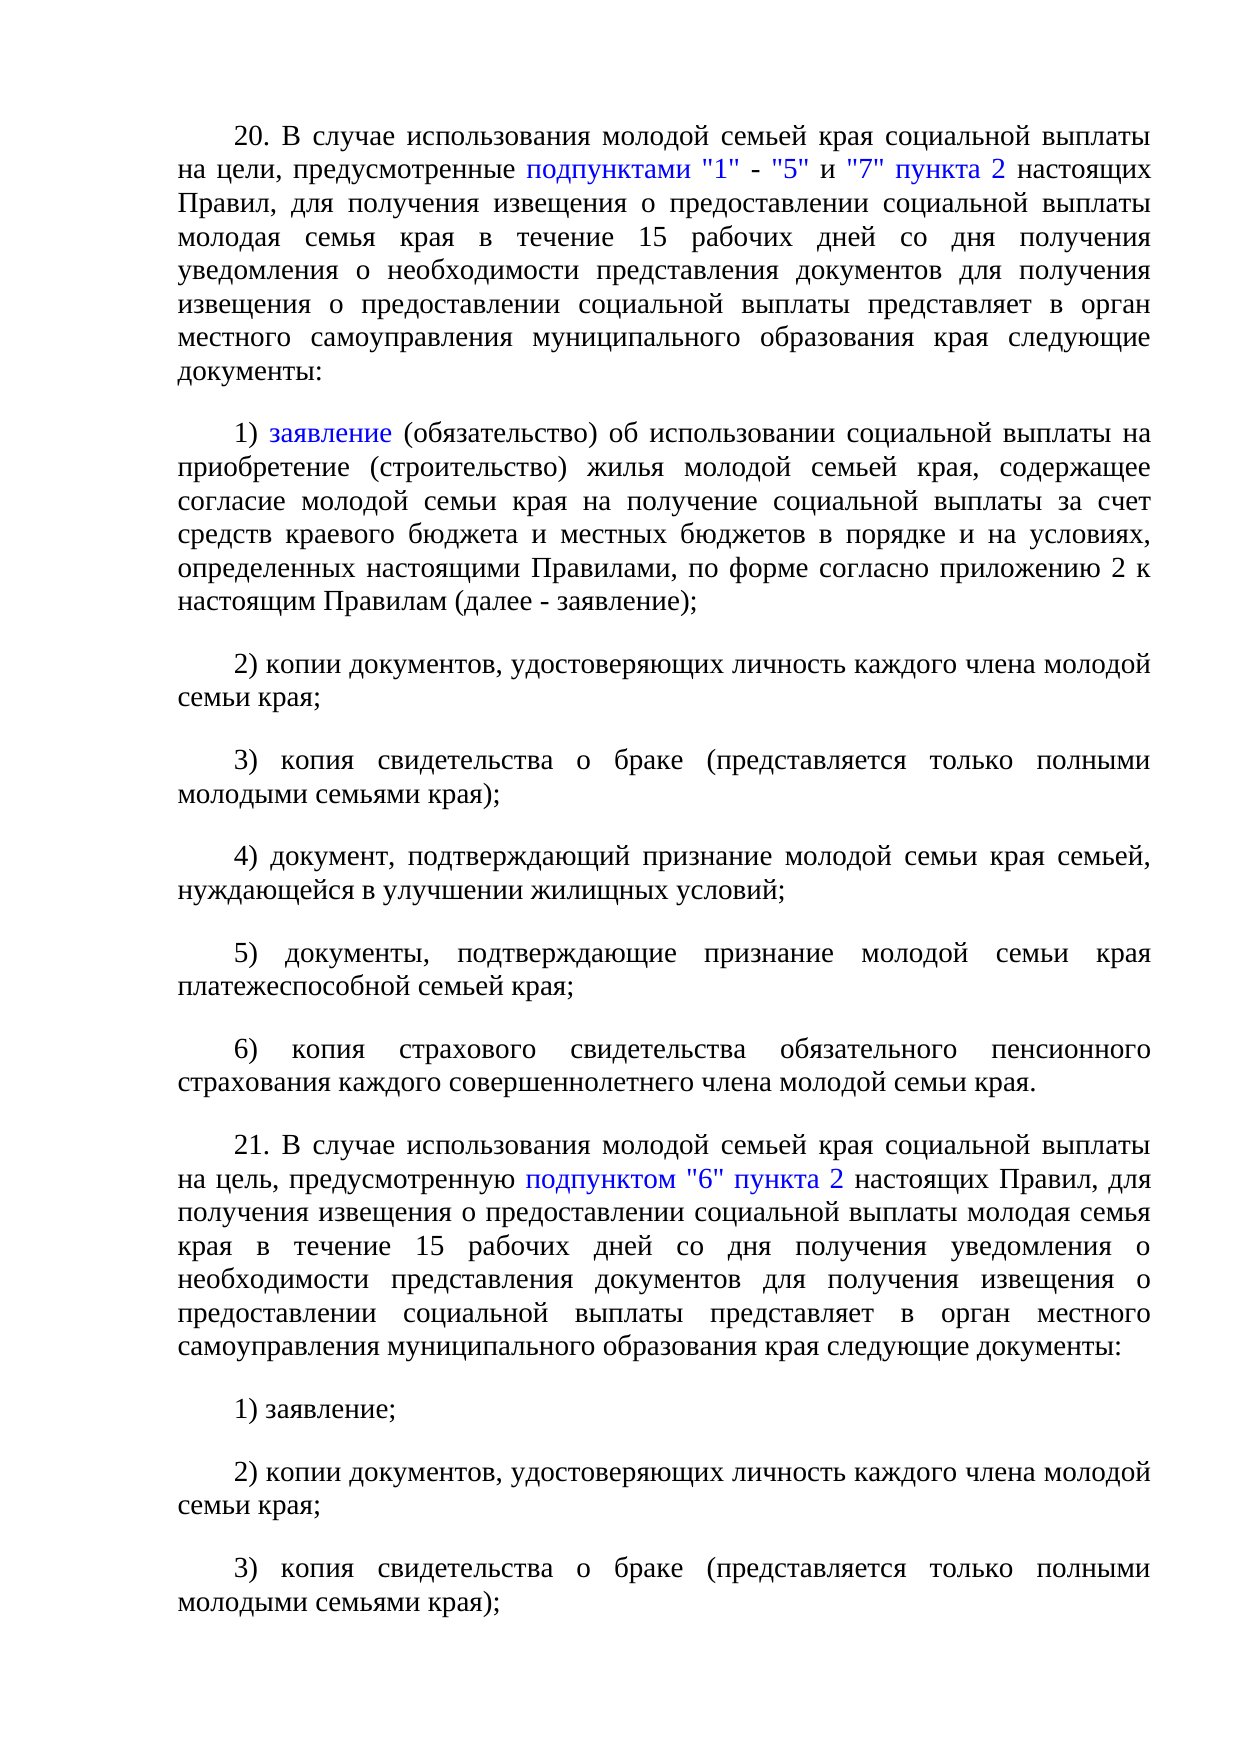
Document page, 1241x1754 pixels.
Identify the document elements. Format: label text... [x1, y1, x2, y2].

text 21. В случае использования молодой семьей края социальной выплаты на цель, предусмотренную подпунктом "6" пункта 2 настоящих Правил, для получения извещения о предоставлении социальной выплаты молодая семья края в течение 15 рабочих дней со дня получения уведомления о необходимости представления документов для получения извещения о предоставлении социальной выплаты представляет в орган местного самоуправления муниципального образования края следующие документы: [177, 1127, 1152, 1362]
text 20. В случае использования молодой семьей края социальной выплаты на цели, предусмотренные подпунктами "1" - "5" и "7" пункта 2 настоящих Правил, для получения извещения о предоставлении социальной выплаты молодая семья края в течение 15 рабочих дней со дня получения уведомления о необходимости представления документов для получения извещения о предоставлении социальной выплаты представляет в орган местного самоуправления муниципального образования края следующие документы: [177, 118, 1152, 386]
text 6) копия страхового свидетельства обязательного пенсионного страхования каждого совершеннолетнего члена молодой семьи края. [177, 1031, 1152, 1098]
text 3) копия свидетельства о браке (представляется только полными молодыми семьями края); [177, 742, 1152, 809]
text 2) копии документов, удостоверяющих личность каждого члена молодой семьи края; [177, 646, 1152, 713]
text 5) документы, подтверждающие признание молодой семьи края платежеспособной семьей края; [177, 935, 1152, 1002]
text 3) копия свидетельства о браке (представляется только полными молодыми семьями края); [177, 1550, 1152, 1617]
text 1) заявление; [177, 1391, 1152, 1425]
text 4) документ, подтверждающий признание молодой семьи края семьей, нуждающейся в улучшении жилищных условий; [177, 838, 1152, 906]
text 2) копии документов, удостоверяющих личность каждого члена молодой семьи края; [177, 1454, 1152, 1521]
text 1) заявление (обязательство) об использовании социальной выплаты на приобретение (строительство) жилья молодой семьей края, содержащее согласие молодой семьи края на получение социальной выплаты за счет средств краевого бюджета и местных бюджетов в порядке и на условиях, определенных настоящими Правилами, по форме согласно приложению 2 к настоящим Правилам (далее - заявление); [177, 416, 1152, 617]
